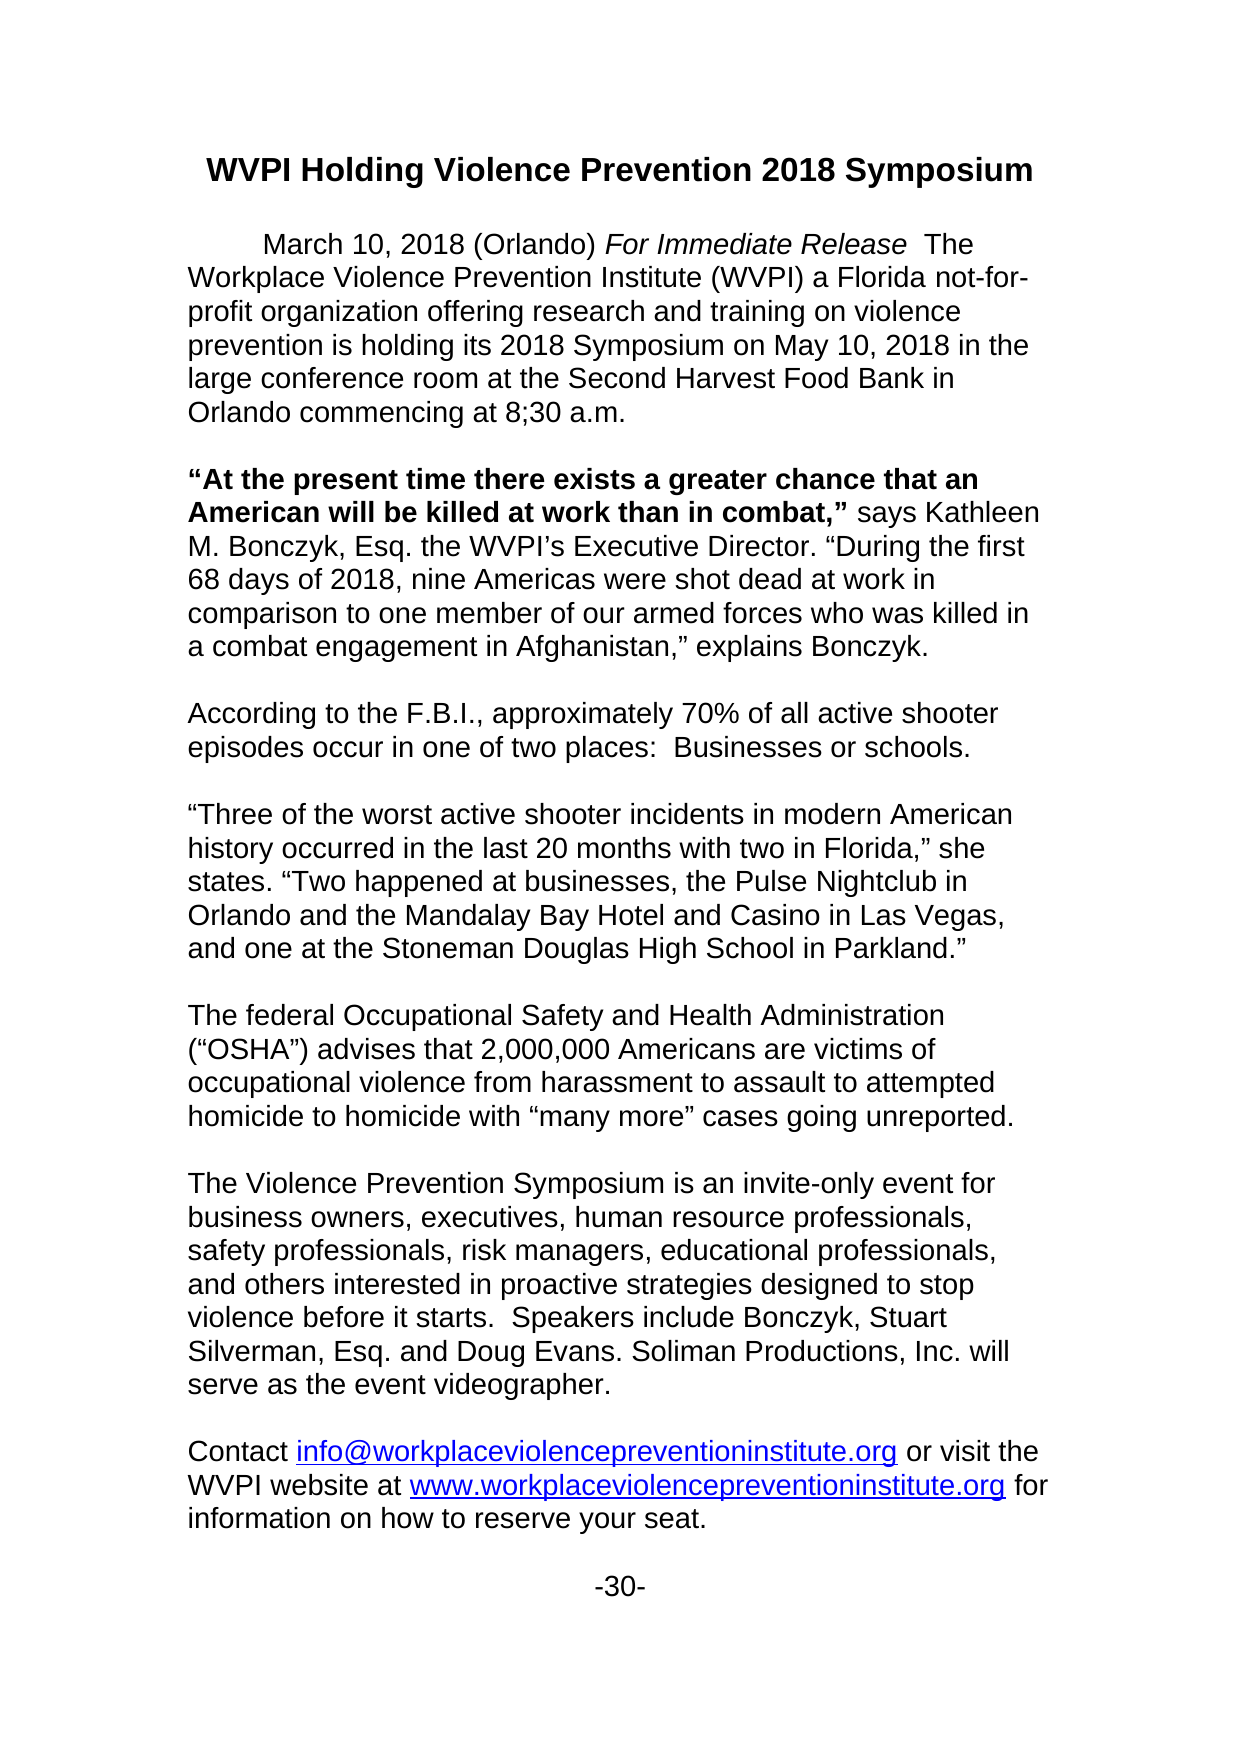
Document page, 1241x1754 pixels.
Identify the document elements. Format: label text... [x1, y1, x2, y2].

text “Three of the worst active shooter incidents in modern American history occurred in the last 20 months with two in Florida,” she states. “Two happened at businesses, the Pulse Nightclub in Orlando and the Mandalay Bay Hotel and Casino in Las Vegas, and one at the Stoneman Douglas High School in Parkland.” [187, 797, 1053, 965]
text The federal Occupational Safety and Health Administration (“OSHA”) advises that 2,000,000 Americans are victims of occupational violence from harassment to assault to attempted homicide to homicide with “many more” cases going unreported. [187, 998, 1053, 1132]
text WVPI Holding Violence Prevention 2018 Symposium [187, 150, 1053, 188]
text March 10, 2018 (Orlando) For Immediate Release The Workplace Violence Prevention Institute (WVPI) a Florida not-for-profit organization offering research and training on violence prevention is holding its 2018 Symposium on May 10, 2018 in the large conference room at the Second Harvest Food Bank in Orlando commencing at 8;30 a.m. [187, 227, 1053, 428]
text “At the present time there exists a greater chance that an American will be killed at work than in combat,” says Kathleen M. Bonczyk, Esq. the WVPI’s Executive Director. “During the first 68 days of 2018, nine Americas were shot dead at work in comparison to one member of our armed forces who was killed in a combat engagement in Afghanistan,” explains Bonczyk. [187, 462, 1053, 663]
text Contact info@workplaceviolencepreventioninstitute.org or visit the WVPI website at www.workplaceviolencepreventioninstitute.org for information on how to reserve your seat. [187, 1434, 1053, 1535]
text According to the F.B.I., approximately 70% of all active shooter episodes occur in one of two places: Businesses or schools. [187, 696, 1053, 763]
text The Violence Prevention Symposium is an invite-only event for business owners, executives, human resource professionals, safety professionals, risk managers, educational professionals, and others interested in proactive strategies designed to stop violence before it starts. Speakers include Bonczyk, Stuart Silverman, Esq. and Doug Evans. Soliman Productions, Inc. will serve as the event videographer. [187, 1166, 1053, 1401]
text -30- [187, 1568, 1053, 1602]
